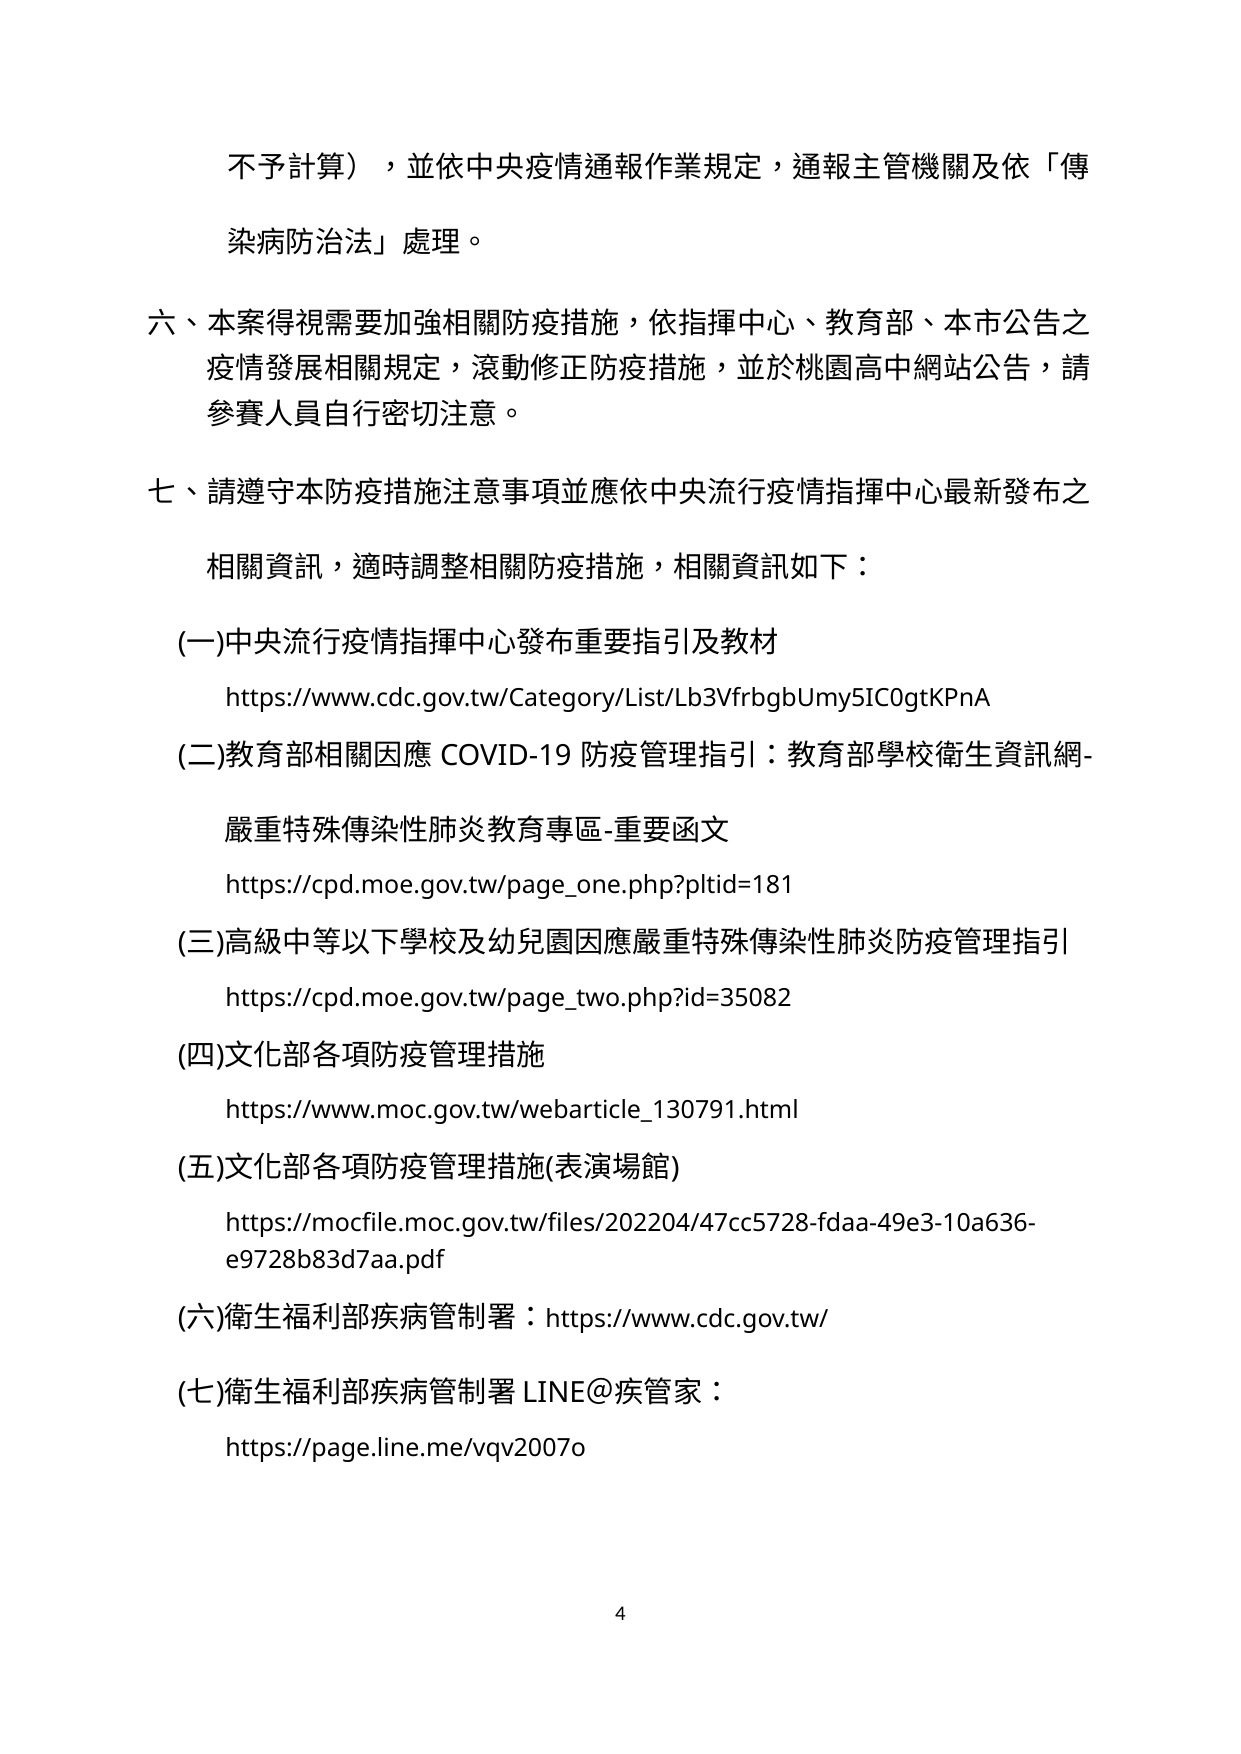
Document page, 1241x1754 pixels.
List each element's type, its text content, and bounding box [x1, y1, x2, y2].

text https://page.line.me/vqv2007o [225, 1428, 1092, 1465]
text (一)中央流行疫情指揮中心發布重要指引及教材 [178, 603, 1092, 678]
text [178, 128, 1092, 278]
text https://mocfile.moc.gov.tw/files/202204/47cc5728-fdaa-49e3-10a636-e9728b83d7aa.pdf [225, 1203, 1092, 1278]
text https://www.moc.gov.tw/webarticle_130791.html [225, 1090, 1092, 1128]
text (七)衛生福利部疾病管制署LINE＠疾管家： [178, 1353, 1092, 1428]
text https://www.cdc.gov.tw/Category/List/Lb3VfrbgbUmy5IC0gtKPnA [225, 678, 1092, 715]
text https://cpd.moe.gov.tw/page_two.php?id=35082 [225, 978, 1092, 1015]
text (六)衛生福利部疾病管制署：https://www.cdc.gov.tw/ [178, 1278, 1092, 1353]
text (四)文化部各項防疫管理措施 [178, 1015, 1092, 1090]
text 七、請遵守本防疫措施注意事項並應依中央流行疫情指揮中心最新發布之相關資訊，適時調整相關防疫措施，相關資訊如下： [148, 453, 1092, 603]
text (五)文化部各項防疫管理措施(表演場館) [178, 1128, 1092, 1203]
text https://cpd.moe.gov.tw/page_one.php?pltid=181 [225, 865, 1092, 903]
text (三)高級中等以下學校及幼兒園因應嚴重特殊傳染性肺炎防疫管理指引 [178, 903, 1092, 978]
text (二)教育部相關因應 COVID-19 防疫管理指引：教育部學校衛生資訊網-嚴重特殊傳染性肺炎教育專區-重要函文 [178, 715, 1092, 865]
text 六、本案得視需要加強相關防疫措施，依指揮中心、教育部、本市公告之疫情發展相關規定，滾動修正防疫措施，並於桃園高中網站公告，請參賽人員自行密切注意。 [148, 296, 1092, 434]
